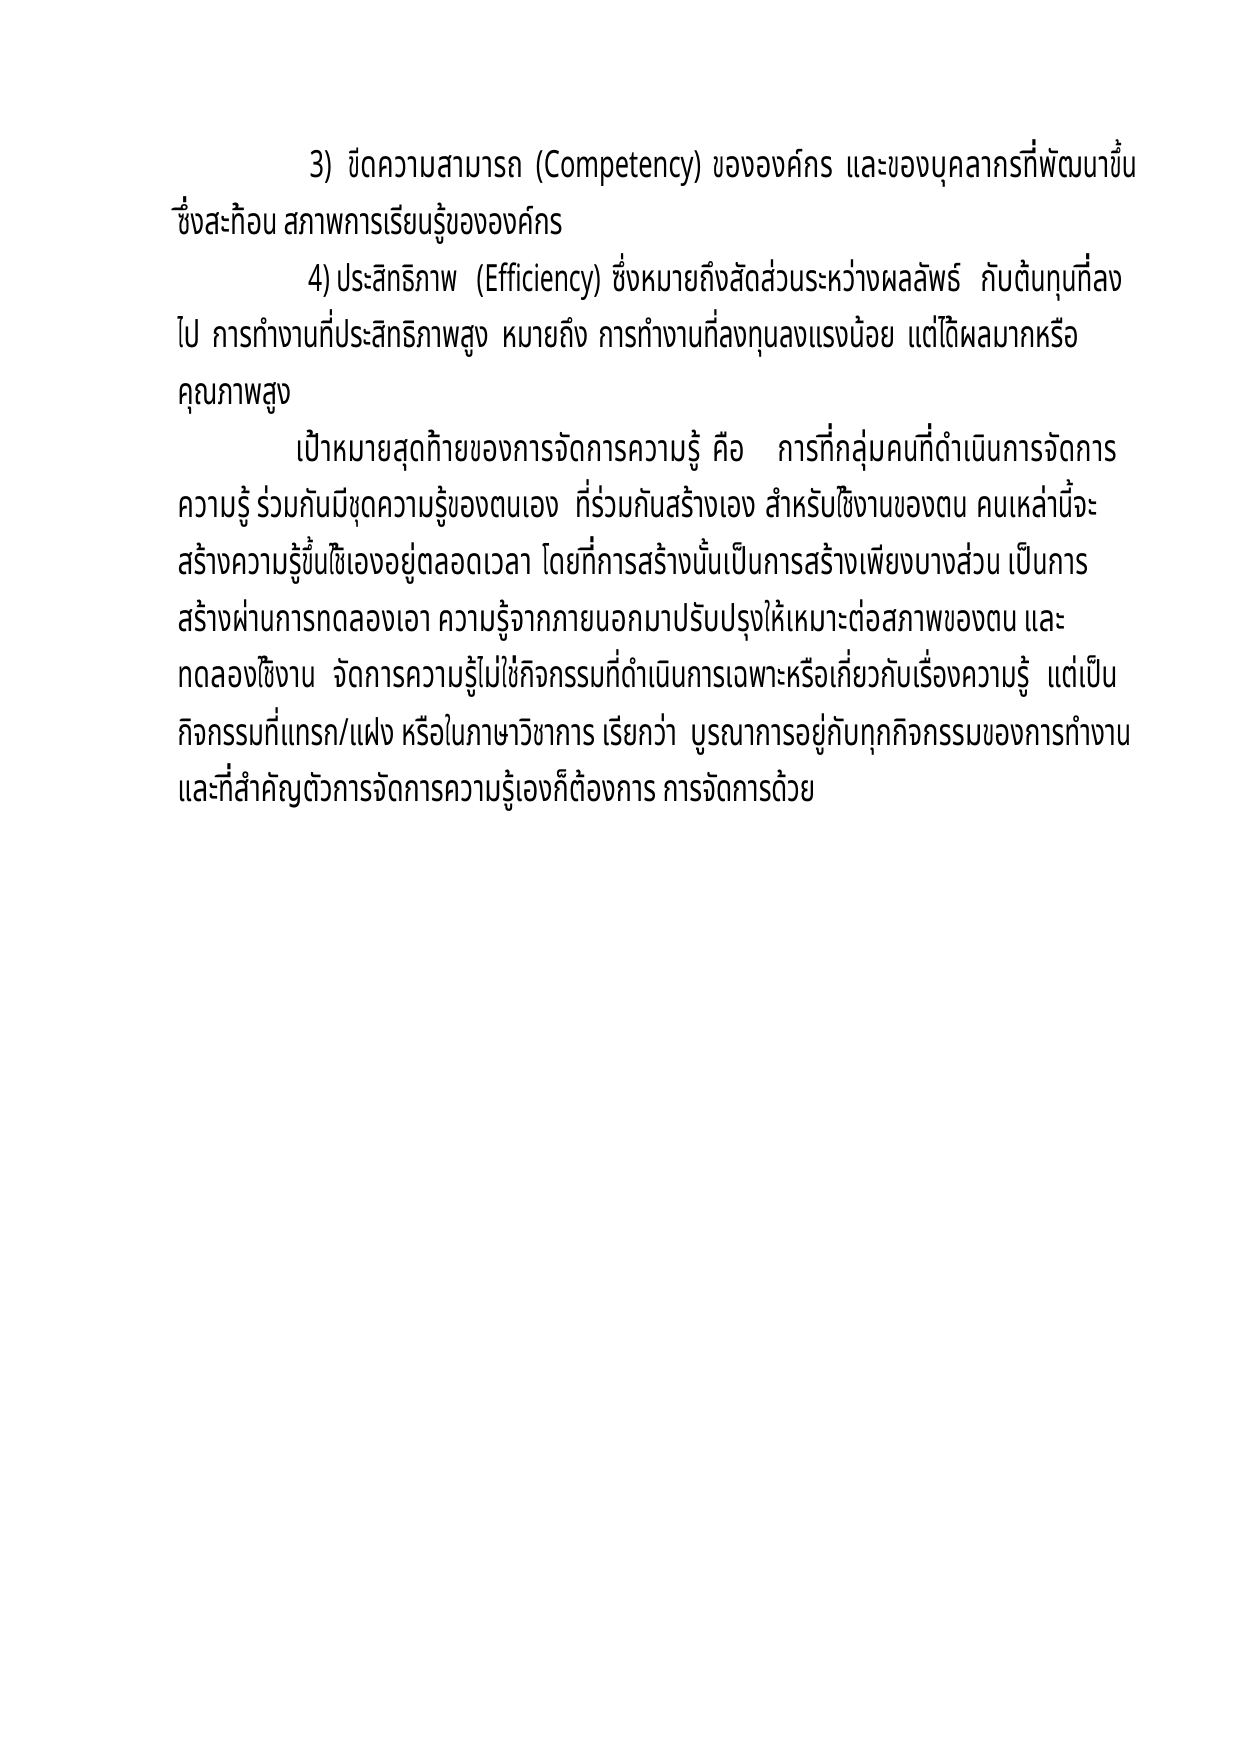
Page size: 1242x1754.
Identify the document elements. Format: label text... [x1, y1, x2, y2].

text 4) ประสิทธิภาพ (Efficiency) ซึ่งหมายถึงสัดส่วนระหว่างผลลัพธ์ กับต้นทุนที่ลงไป การทํางานที่ประสิทธิภาพสูง หมายถึง การทํางานที่ลงทุนลงแรงน้อย แต่ได้ผลมากหรือคุณภาพสูง [177, 251, 1139, 421]
text เป้าหมายสุดท้ายของการจัดการความรู้ คือ การที่กลุ่มคนที่ดําเนินการจัดการความรู้ ร่วมกันมีชุดความรู้ของตนเอง ที่ร่วมกันสร้างเอง สําหรับใช้งานของตน คนเหล่านี้จะสร้างความรู้ขึ้นใช้เองอยู่ตลอดเวลา โดยที่การสร้างนั้นเป็นการสร้างเพียงบางส่วน เป็นการสร้างผ่านการทดลองเอา ความรู้จากภายนอกมาปรับปรุงให้เหมาะต่อสภาพของตน และทดลองใช้งาน จัดการความรู้ไม่ใช่กิจกรรมที่ดําเนินการเฉพาะหรือเกี่ยวกับเรื่องความรู้ แต่เป็นกิจกรรมที่แทรก/แฝง หรือในภาษาวิชาการ เรียกว่า บูรณาการอยู่กับทุกกิจกรรมของการทำงาน และที่สําคัญตัวการจัดการความรู้เองก็ต้องการ การจัดการด้วย [177, 421, 1139, 818]
text 3) ขีดความสามารถ (Competency) ขององค์กร และของบุคลากรที่พัฒนาขึ้น ซึ่งสะท้อน สภาพการเรียนรู้ขององค์กร [177, 137, 1138, 251]
